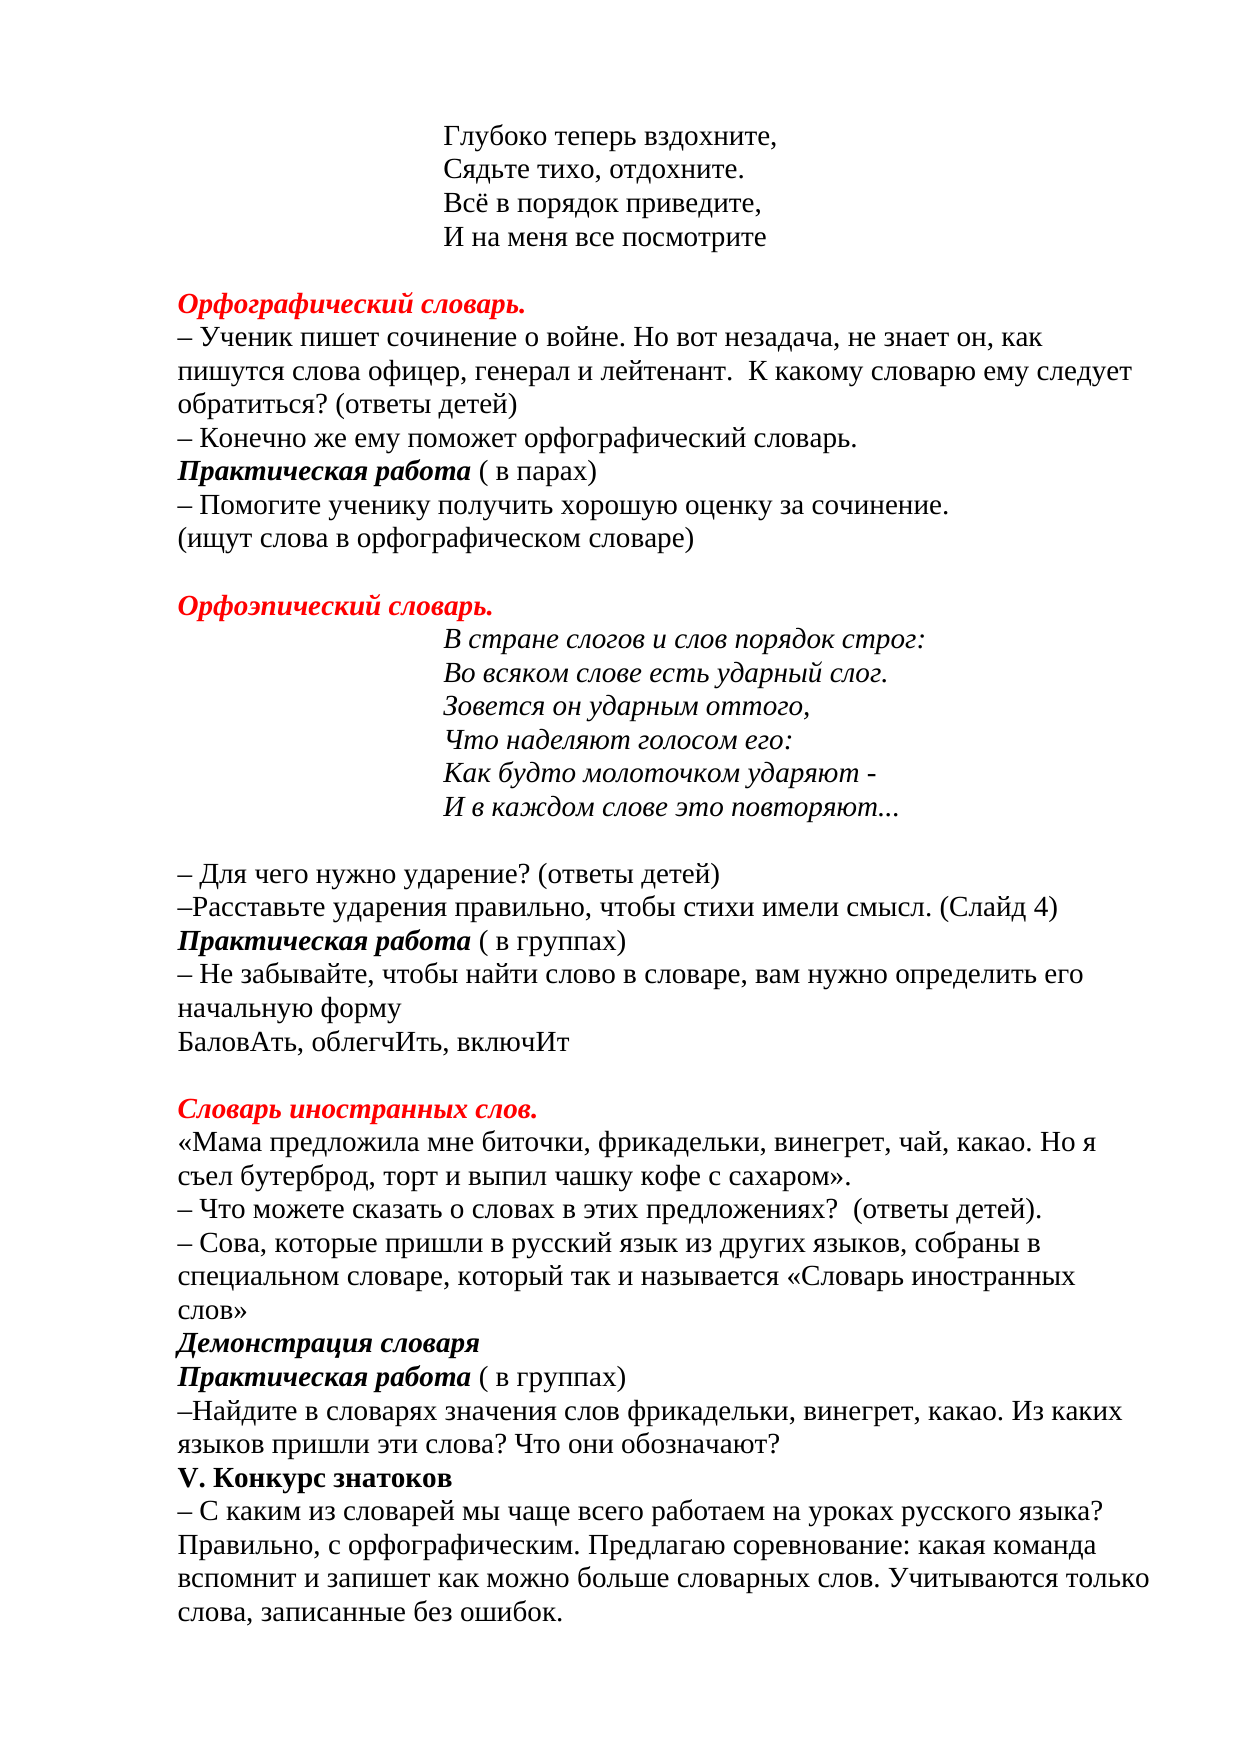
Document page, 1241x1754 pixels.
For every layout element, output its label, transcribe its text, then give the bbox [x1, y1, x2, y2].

text Как будто молоточком ударяют - [443, 755, 1152, 789]
text Орфоэпический словарь. [177, 588, 1152, 621]
text Практическая работа ( в группах) [177, 923, 1152, 957]
text «Мама предложила мне биточки, фрикадельки, винегрет, чай, какао. Но я съел бутерброд, торт и выпил чашку кофе с сахаром». [177, 1124, 1152, 1191]
text – Конечно же ему поможет орфографический словарь. [177, 420, 1152, 453]
text – Не забывайте, чтобы найти слово в словаре, вам нужно определить его начальную форму [177, 957, 1152, 1024]
text Практическая работа ( в парах) [177, 453, 1152, 487]
text Орфографический словарь. [177, 286, 1152, 319]
text БаловАть, облегчИть, включИт [177, 1024, 1152, 1057]
text Сядьте тихо, отдохните. [443, 152, 1152, 185]
text Что наделяют голосом его: [443, 722, 1152, 755]
text –Расставьте ударения правильно, чтобы стихи имели смысл. (Слайд 4) [177, 889, 1152, 923]
text Демонстрация словаря [177, 1326, 1152, 1359]
text Зовется он ударным оттого, [443, 688, 1152, 722]
text Словарь иностранных слов. [177, 1091, 1152, 1124]
text Глубоко теперь вздохните, [443, 118, 1152, 152]
text И в каждом слове это повторяют... [443, 789, 1152, 822]
text – Помогите ученику получить хорошую оценку за сочинение. [177, 487, 1152, 521]
text – Что можете сказать о словах в этих предложениях? (ответы детей). [177, 1191, 1152, 1225]
text V. Конкурс знатоков [177, 1460, 1152, 1493]
text И на меня все посмотрите [443, 219, 1152, 252]
text В стране слогов и слов порядок строг: [443, 621, 1152, 655]
text – Для чего нужно ударение? (ответы детей) [177, 856, 1152, 889]
text Практическая работа ( в группах) [177, 1359, 1152, 1393]
text – Сова, которые пришли в русский язык из других языков, собраны в специальном словаре, который так и называется «Словарь иностранных слов» [177, 1225, 1152, 1326]
text (ищут слова в орфографическом словаре) [177, 521, 1152, 554]
text Всё в порядок приведите, [443, 185, 1152, 219]
text – С каким из словарей мы чаще всего работаем на уроках русского языка? Правильно, с орфографическим. Предлагаю соревнование: какая команда вспомнит и запишет как можно больше словарных слов. Учитываются только слова, записанные без ошибок. [177, 1493, 1152, 1627]
text – Ученик пишет сочинение о войне. Но вот незадача, не знает он, как пишутся слова офицер, генерал и лейтенант. К какому словарю ему следует обратиться? (ответы детей) [177, 319, 1152, 420]
text Во всяком слове есть ударный слог. [443, 655, 1152, 688]
text –Найдите в словарях значения слов фрикадельки, винегрет, какао. Из каких языков пришли эти слова? Что они обозначают? [177, 1393, 1152, 1460]
